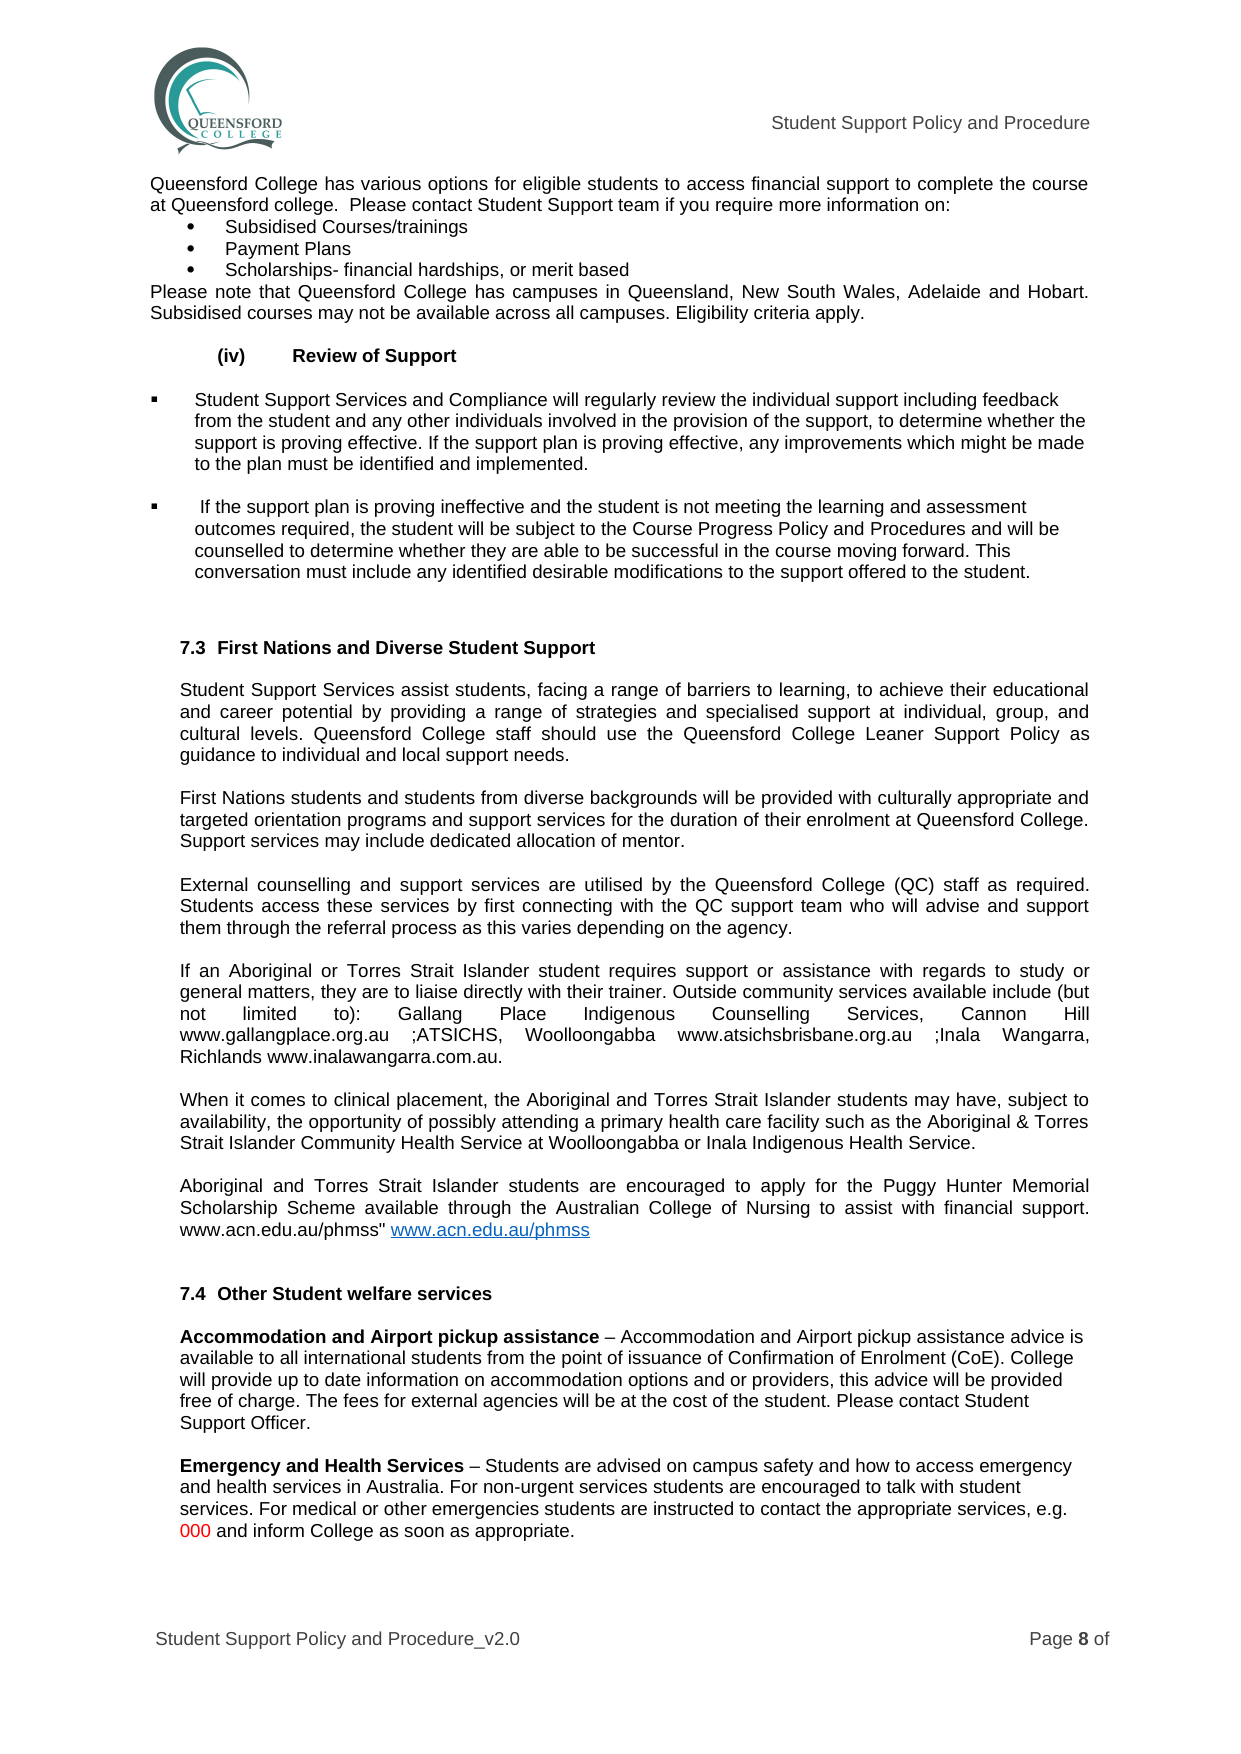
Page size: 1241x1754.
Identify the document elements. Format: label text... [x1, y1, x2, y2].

text Accommodation and Airport pickup assistance – Accommodation and Airport pickup assistance advice is available to all international students from the point of issuance of Confirmation of Enrolment (CoE). College will provide up to date information on accommodation options and or providers, this advice will be provided free of charge. The fees for external agencies will be at the cost of the student. Please contact Student Support Officer. [179, 1325, 1090, 1433]
picture [141, 42, 308, 162]
list First Nations and Diverse Student Support [179, 637, 1090, 658]
list Payment Plans [187, 237, 1090, 259]
text Emergency and Health Services – Students are advised on campus safety and how to access emergency and health services in Australia. For non-urgent services students are encouraged to talk with student services. For medical or other emergencies students are instructed to contact the appropriate services, e.g. 000 and inform College as soon as appropriate. [179, 1455, 1090, 1541]
text First Nations students and students from diverse backgrounds will be provided with culturally appropriate and targeted orientation programs and support services for the duration of their enrolment at Queensford College. Support services may include dedicated allocation of mentor. [179, 787, 1090, 852]
list Subsidised Courses/trainings [187, 216, 1090, 237]
list If the support plan is proving ineffective and the student is not meeting the learning and assessment outcomes required, the student will be subject to the Course Progress Policy and Procedures and will be counselled to determine whether they are able to be successful in the course moving forward. This conversation must include any identified desirable modifications to the support offered to the student. [150, 496, 1090, 583]
list Student Support Services and Compliance will regularly review the individual support including feedback from the student and any other individuals involved in the provision of the support, to determine whether the support is proving effective. If the support plan is proving effective, any improvements which might be made to the plan must be identified and implemented. [150, 388, 1090, 475]
text When it comes to clinical placement, the Aboriginal and Torres Strait Islander students may have, subject to availability, the opportunity of possibly attending a primary health care facility such as the Aboriginal & Torres Strait Islander Community Health Service at Woolloongabba or Inala Indigenous Health Service. [179, 1089, 1090, 1154]
text Aboriginal and Torres Strait Islander students are encouraged to apply for the Puggy Hunter Memorial Scholarship Scheme available through the Australian College of Nursing to assist with financial support. www.acn.edu.au/phmss" www.acn.edu.au/phmss [179, 1175, 1090, 1240]
list Review of Support [217, 345, 1090, 367]
text If an Aboriginal or Torres Strait Islander student requires support or assistance with regards to study or general matters, they are to liaise directly with their trainer. Outside community services available include (but not limited to): Gallang Place Indigenous Counselling Services, Cannon Hill www.gallangplace.org.au ;ATSICHS, Woolloongabba www.atsichsbrisbane.org.au ;Inala Wangarra, Richlands www.inalawangarra.com.au. [179, 959, 1090, 1067]
text External counselling and support services are utilised by the Queensford College (QC) staff as required. Students access these services by first connecting with the QC support team who will advise and support them through the referral process as this varies depending on the agency. [179, 873, 1090, 938]
text Queensford College has various options for eligible students to access financial support to complete the course at Queensford college. Please contact Student Support team if you require more information on: [150, 172, 1090, 216]
list Other Student welfare services [179, 1283, 1090, 1304]
text Please note that Queensford College has campuses in Queensland, New South Wales, Adelaide and Hobart. Subsidised courses may not be available across all campuses. Eligibility criteria apply. [150, 281, 1090, 324]
text Student Support Services assist students, facing a range of barriers to learning, to achieve their educational and career potential by providing a range of strategies and specialised support at individual, group, and cultural levels. Queensford College staff should use the Queensford College Leaner Support Policy as guidance to individual and local support needs. [179, 679, 1090, 766]
list Scholarships- financial hardships, or merit based [187, 259, 1090, 281]
